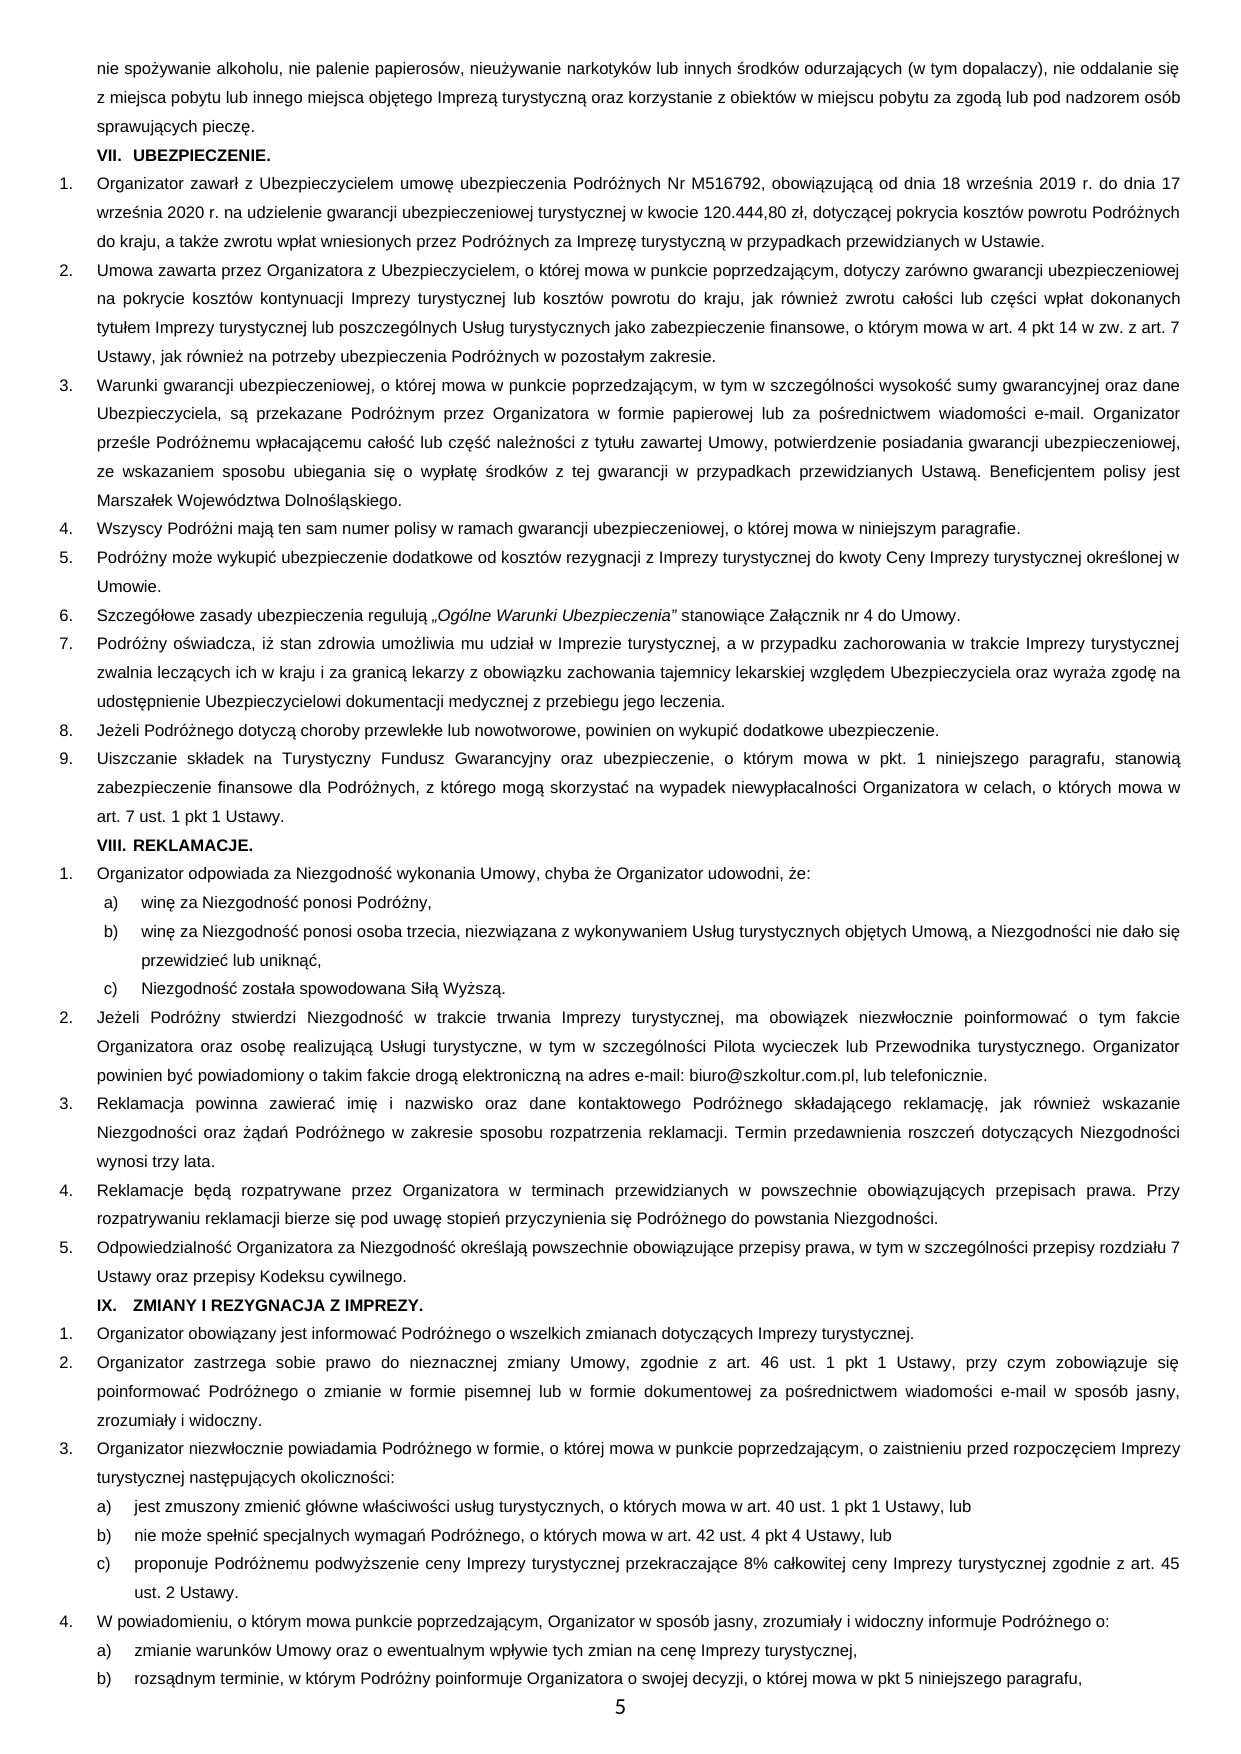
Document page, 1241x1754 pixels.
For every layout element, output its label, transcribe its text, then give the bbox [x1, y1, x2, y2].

list ZMIANY I REZYGNACJA Z IMPREZY. [89, 1295, 1181, 1314]
list Warunki gwarancji ubezpieczeniowej, o której mowa w punkcie poprzedzającym, w tym w szczególności wysokość sumy gwarancyjnej oraz dane Ubezpieczyciela, są przekazane Podróżnym przez Organizatora w formie papierowej lub za pośrednictwem wiadomości e-mail. Organizator prześle Podróżnemu wpłacającemu całość lub część należności z tytułu zawartej Umowy, potwierdzenie posiadania gwarancji ubezpieczeniowej, ze wskazaniem sposobu ubiegania się o wypłatę środków z tej gwarancji w przypadkach przewidzianych Ustawą. Beneficjentem polisy jest Marszałek Województwa Dolnośląskiego. [59, 375, 1181, 509]
list zmianie warunków Umowy oraz o ewentualnym wpływie tych zmian na cenę Imprezy turystycznej, [97, 1640, 1181, 1659]
list jest zmuszony zmienić główne właściwości usług turystycznych, o których mowa w art. 40 ust. 1 pkt 1 Ustawy, lub [97, 1497, 1181, 1516]
list winę za Niezgodność ponosi osoba trzecia, niezwiązana z wykonywaniem Usług turystycznych objętych Umową, a Niezgodności nie dało się przewidzieć lub uniknąć, [103, 922, 1181, 969]
list REKLAMACJE. [89, 835, 1181, 854]
list Umowa zawarta przez Organizatora z Ubezpieczycielem, o której mowa w punkcie poprzedzającym, dotyczy zarówno gwarancji ubezpieczeniowej na pokrycie kosztów kontynuacji Imprezy turystycznej lub kosztów powrotu do kraju, jak również zwrotu całości lub części wpłat dokonanych tytułem Imprezy turystycznej lub poszczególnych Usług turystycznych jako zabezpieczenie finansowe, o którym mowa w art. 4 pkt 14 w zw. z art. 7 Ustawy, jak również na potrzeby ubezpieczenia Podróżnych w pozostałym zakresie. [59, 260, 1181, 366]
list Uiszczanie składek na Turystyczny Fundusz Gwarancyjny oraz ubezpieczenie, o którym mowa w pkt. 1 niniejszego paragrafu, stanowią zabezpieczenie finansowe dla Podróżnych, z którego mogą skorzystać na wypadek niewypłacalności Organizatora w celach, o których mowa w art. 7 ust. 1 pkt 1 Ustawy. [59, 749, 1181, 826]
list Szczegółowe zasady ubezpieczenia regulują „Ogólne Warunki Ubezpieczenia” stanowiące Załącznik nr 4 do Umowy. [59, 605, 1181, 624]
list Podróżny może wykupić ubezpieczenie dodatkowe od kosztów rezygnacji z Imprezy turystycznej do kwoty Ceny Imprezy turystycznej określonej w Umowie. [59, 548, 1181, 596]
list Reklamacje będą rozpatrywane przez Organizatora w terminach przewidzianych w powszechnie obowiązujących przepisach prawa. Przy rozpatrywaniu reklamacji bierze się pod uwagę stopień przyczynienia się Podróżnego do powstania Niezgodności. [59, 1180, 1181, 1228]
list Organizator zawarł z Ubezpieczycielem umowę ubezpieczenia Podróżnych Nr M516792, obowiązującą od dnia 18 września 2019 r. do dnia 17 września 2020 r. na udzielenie gwarancji ubezpieczeniowej turystycznej w kwocie 120.444,80 zł, dotyczącej pokrycia kosztów powrotu Podróżnych do kraju, a także zwrotu wpłat wniesionych przez Podróżnych za Imprezę turystyczną w przypadkach przewidzianych w Ustawie. [59, 174, 1181, 251]
list Reklamacja powinna zawierać imię i nazwisko oraz dane kontaktowego Podróżnego składającego reklamację, jak również wskazanie Niezgodności oraz żądań Podróżnego w zakresie sposobu rozpatrzenia reklamacji. Termin przedawnienia roszczeń dotyczących Niezgodności wynosi trzy lata. [59, 1094, 1181, 1171]
list Organizator odpowiada za Niezgodność wykonania Umowy, chyba że Organizator udowodni, że: [59, 864, 1181, 883]
list Wszyscy Podróżni mają ten sam numer polisy w ramach gwarancji ubezpieczeniowej, o której mowa w niniejszym paragrafie. [59, 519, 1181, 538]
list Organizator niezwłocznie powiadamia Podróżnego w formie, o której mowa w punkcie poprzedzającym, o zaistnieniu przed rozpoczęciem Imprezy turystycznej następujących okoliczności: [59, 1439, 1181, 1487]
list W powiadomieniu, o którym mowa punkcie poprzedzającym, Organizator w sposób jasny, zrozumiały i widoczny informuje Podróżnego o: [59, 1612, 1181, 1631]
list Niezgodność została spowodowana Siłą Wyższą. [103, 979, 1181, 998]
list Jeżeli Podróżny stwierdzi Niezgodność w trakcie trwania Imprezy turystycznej, ma obowiązek niezwłocznie poinformować o tym fakcie Organizatora oraz osobę realizującą Usługi turystyczne, w tym w szczególności Pilota wycieczek lub Przewodnika turystycznego. Organizator powinien być powiadomiony o takim fakcie drogą elektroniczną na adres e-mail: biuro@szkoltur.com.pl, lub telefonicznie. [59, 1008, 1181, 1084]
list proponuje Podróżnemu podwyższenie ceny Imprezy turystycznej przekraczające 8% całkowitej ceny Imprezy turystycznej zgodnie z art. 45 ust. 2 Ustawy. [97, 1554, 1181, 1602]
list Jeżeli Podróżnego dotyczą choroby przewlekłe lub nowotworowe, powinien on wykupić dodatkowe ubezpieczenie. [59, 720, 1181, 739]
list Odpowiedzialność Organizatora za Niezgodność określają powszechnie obowiązujące przepisy prawa, w tym w szczególności przepisy rozdziału 7 Ustawy oraz przepisy Kodeksu cywilnego. [59, 1238, 1181, 1286]
list Podróżny oświadcza, iż stan zdrowia umożliwia mu udział w Imprezie turystycznej, a w przypadku zachorowania w trakcie Imprezy turystycznej zwalnia leczących ich w kraju i za granicą lekarzy z obowiązku zachowania tajemnicy lekarskiej względem Ubezpieczyciela oraz wyraża zgodę na udostępnienie Ubezpieczycielowi dokumentacji medycznej z przebiegu jego leczenia. [59, 634, 1181, 711]
list Organizator obowiązany jest informować Podróżnego o wszelkich zmianach dotyczących Imprezy turystycznej. [59, 1324, 1181, 1343]
list UBEZPIECZENIE. [89, 145, 1181, 164]
list Organizator zastrzega sobie prawo do nieznacznej zmiany Umowy, zgodnie z art. 46 ust. 1 pkt 1 Ustawy, przy czym zobowiązuje się poinformować Podróżnego o zmianie w formie pisemnej lub w formie dokumentowej za pośrednictwem wiadomości e-mail w sposób jasny, zrozumiały i widoczny. [59, 1353, 1181, 1429]
list nie może spełnić specjalnych wymagań Podróżnego, o których mowa w art. 42 ust. 4 pkt 4 Ustawy, lub [97, 1525, 1181, 1544]
list winę za Niezgodność ponosi Podróżny, [103, 893, 1181, 912]
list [59, 59, 1181, 136]
list rozsądnym terminie, w którym Podróżny poinformuje Organizatora o swojej decyzji, o której mowa w pkt 5 niniejszego paragrafu, [97, 1669, 1181, 1688]
